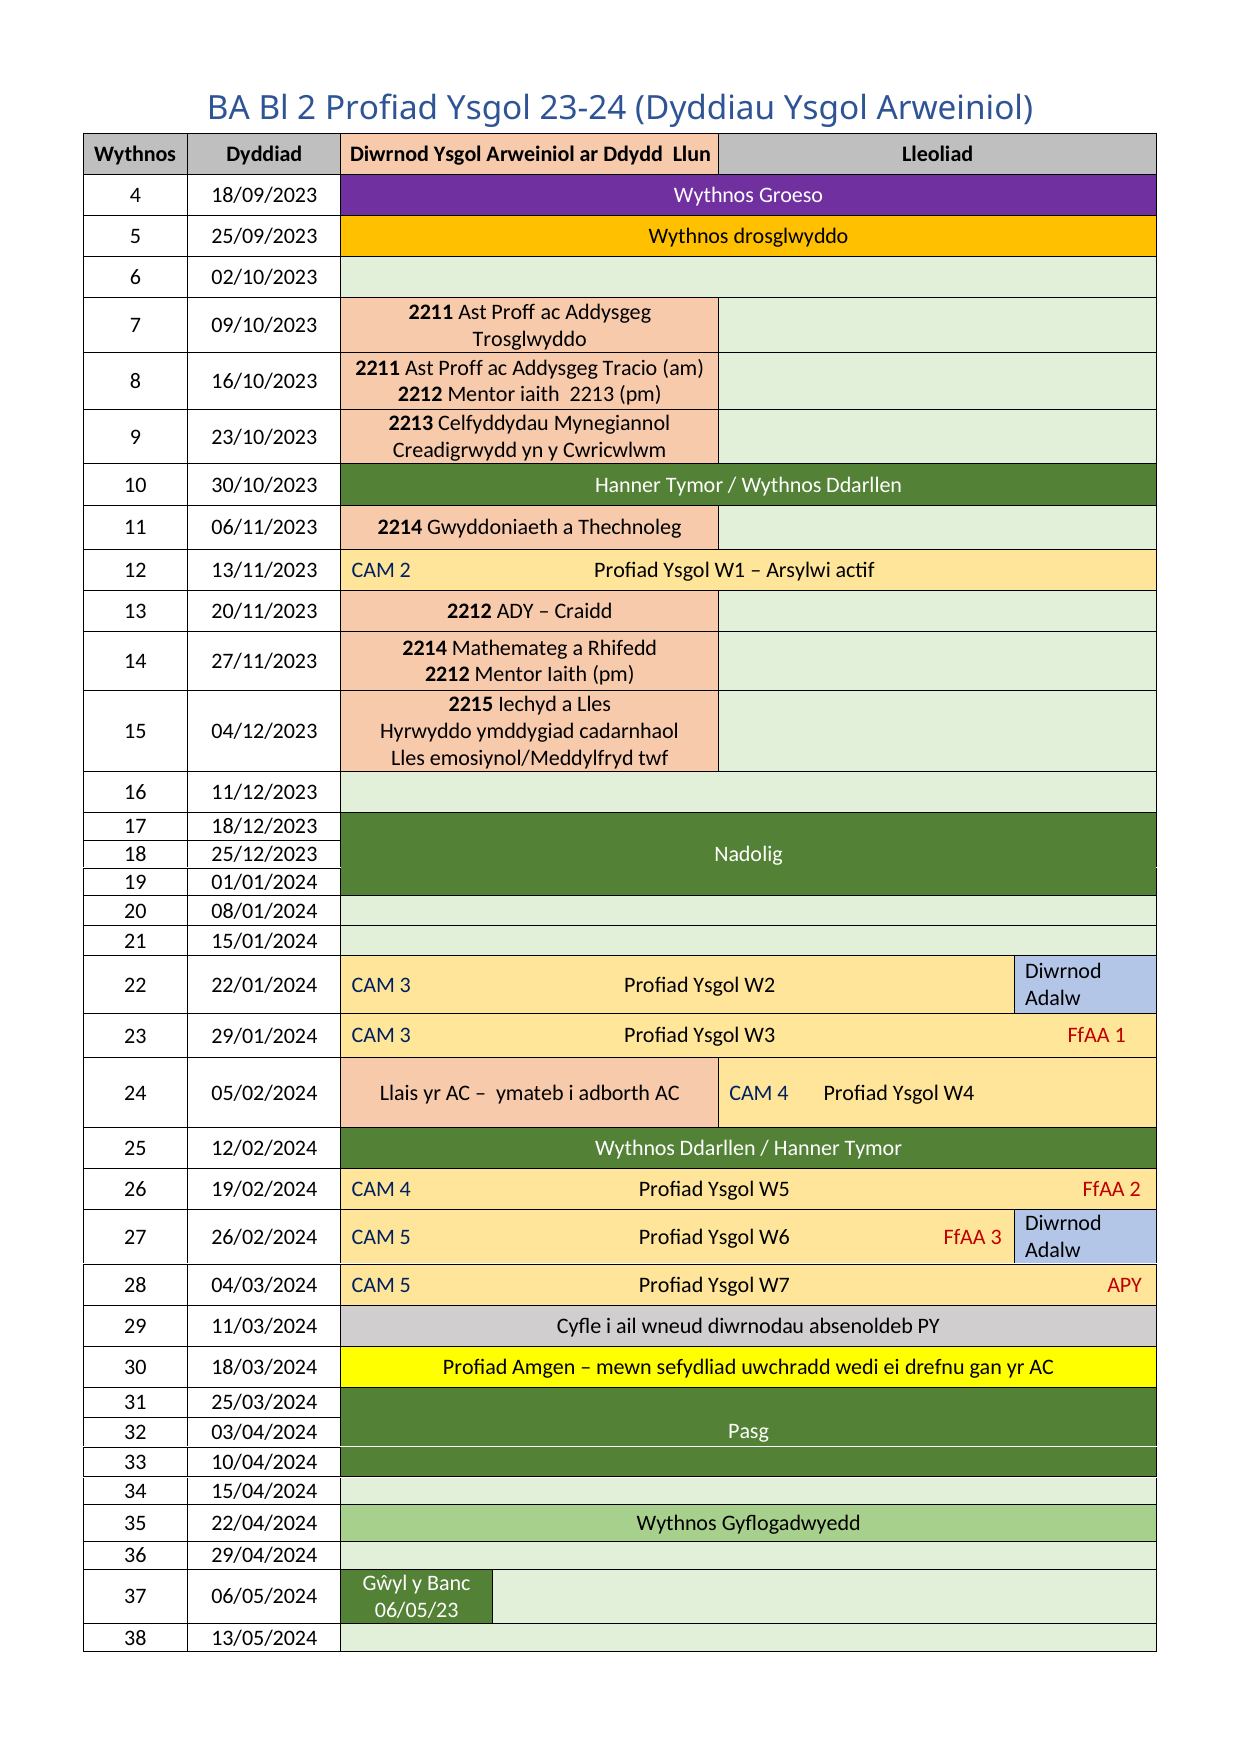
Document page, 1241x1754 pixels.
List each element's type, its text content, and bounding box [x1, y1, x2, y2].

subtitle BA Bl 2 Profiad Ysgol 23-24 (Dyddiau Ysgol Arweiniol) [59, 84, 1181, 129]
